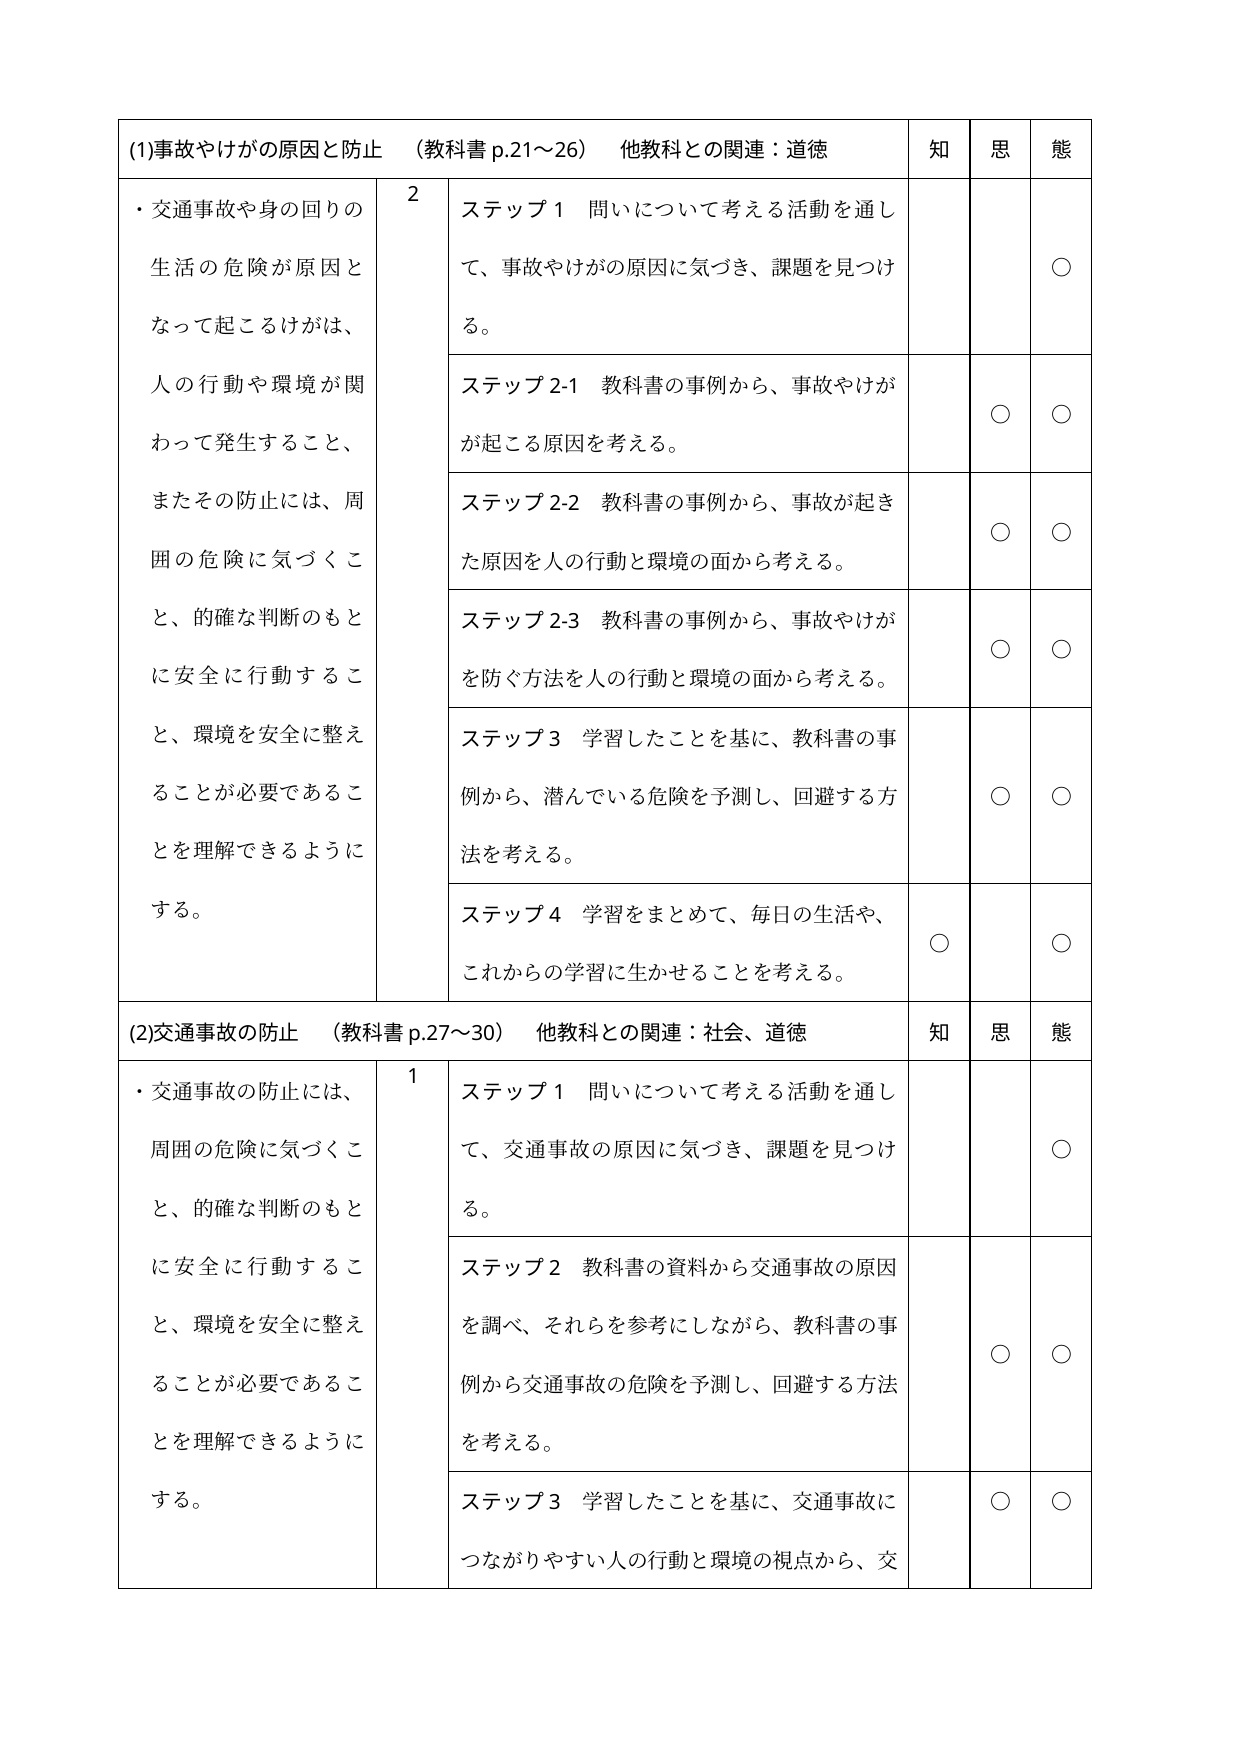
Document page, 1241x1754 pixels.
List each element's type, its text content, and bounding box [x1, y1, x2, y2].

table_cell 態 [1031, 120, 1091, 178]
table_cell [971, 884, 1030, 1001]
table_cell 〇 [1031, 884, 1091, 1001]
table_cell 〇 [971, 708, 1030, 883]
table_cell ステップ1 問いについて考える活動を通して、事故やけがの原因に気づき、課題を見つける。 [449, 179, 908, 354]
table_cell [909, 1061, 969, 1236]
table_cell 〇 [1031, 708, 1091, 883]
table_cell ステップ2-3 教科書の事例から、事故やけがを防ぐ方法を人の行動と環境の面から考える。 [449, 590, 908, 707]
table_cell [971, 179, 1030, 354]
table_cell [909, 179, 969, 354]
table_cell 〇 [1031, 1472, 1091, 1588]
table_cell 〇 [971, 355, 1030, 472]
table_cell ステップ2-2 教科書の事例から、事故が起きた原因を人の行動と環境の面から考える。 [449, 473, 908, 589]
table_cell [909, 355, 969, 472]
table_cell ステップ3 学習したことを基に、教科書の事例から、潜んでいる危険を予測し、回避する方法を考える。 [449, 708, 908, 883]
table_cell ステップ2-1 教科書の事例から、事故やけがが起こる原因を考える。 [449, 355, 908, 472]
table_cell 〇 [1031, 179, 1091, 354]
table_cell 思 [971, 120, 1030, 178]
table_cell 1 [377, 1061, 448, 1588]
table_cell ・交通事故や身の回りの生活の危険が原因となって起こるけがは、人の行動や環境が関わって発生すること、またその防止には、周囲の危険に気づくこと、的確な判断のもとに安全に行動すること、環境を安全に整えることが必要であることを理解できるようにする。 [119, 179, 376, 1001]
table_cell 〇 [971, 1237, 1030, 1471]
table_cell [909, 473, 969, 589]
table_cell 〇 [971, 1472, 1030, 1588]
table_cell [909, 708, 969, 883]
table_cell 〇 [1031, 1237, 1091, 1471]
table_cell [449, 1472, 908, 1588]
table_cell ステップ4 学習をまとめて、毎日の生活や、これからの学習に生かせることを考える。 [449, 884, 908, 1001]
table_cell 知 [909, 1002, 969, 1060]
table_cell 〇 [1031, 355, 1091, 472]
table_cell [909, 590, 969, 707]
table_cell (2)交通事故の防止 （教科書p.27～30） 他教科との関連：社会、道徳 [119, 1002, 908, 1060]
table_cell 〇 [1031, 1061, 1091, 1236]
table_cell 〇 [971, 473, 1030, 589]
table_cell (1)事故やけがの原因と防止 （教科書p.21～26） 他教科との関連：道徳 [119, 120, 908, 178]
table_cell 2 [377, 179, 448, 1001]
table_cell 知 [909, 120, 969, 178]
table_cell 〇 [1031, 590, 1091, 707]
table_cell 〇 [1031, 473, 1091, 589]
table_cell ・交通事故の防止には、周囲の危険に気づくこと、的確な判断のもとに安全に行動すること、環境を安全に整えることが必要であることを理解できるようにする。 [119, 1061, 376, 1588]
table_cell [971, 1061, 1030, 1236]
table_cell 態 [1031, 1002, 1091, 1060]
table_cell 〇 [909, 884, 969, 1001]
table_cell 思 [971, 1002, 1030, 1060]
table_cell ステップ1 問いについて考える活動を通して、交通事故の原因に気づき、課題を見つける。 [449, 1061, 908, 1236]
table_cell 〇 [971, 590, 1030, 707]
table_cell [909, 1472, 969, 1588]
table_cell [909, 1237, 969, 1471]
table_cell ステップ2 教科書の資料から交通事故の原因を調べ、それらを参考にしながら、教科書の事例から交通事故の危険を予測し、回避する方法を考える。 [449, 1237, 908, 1471]
